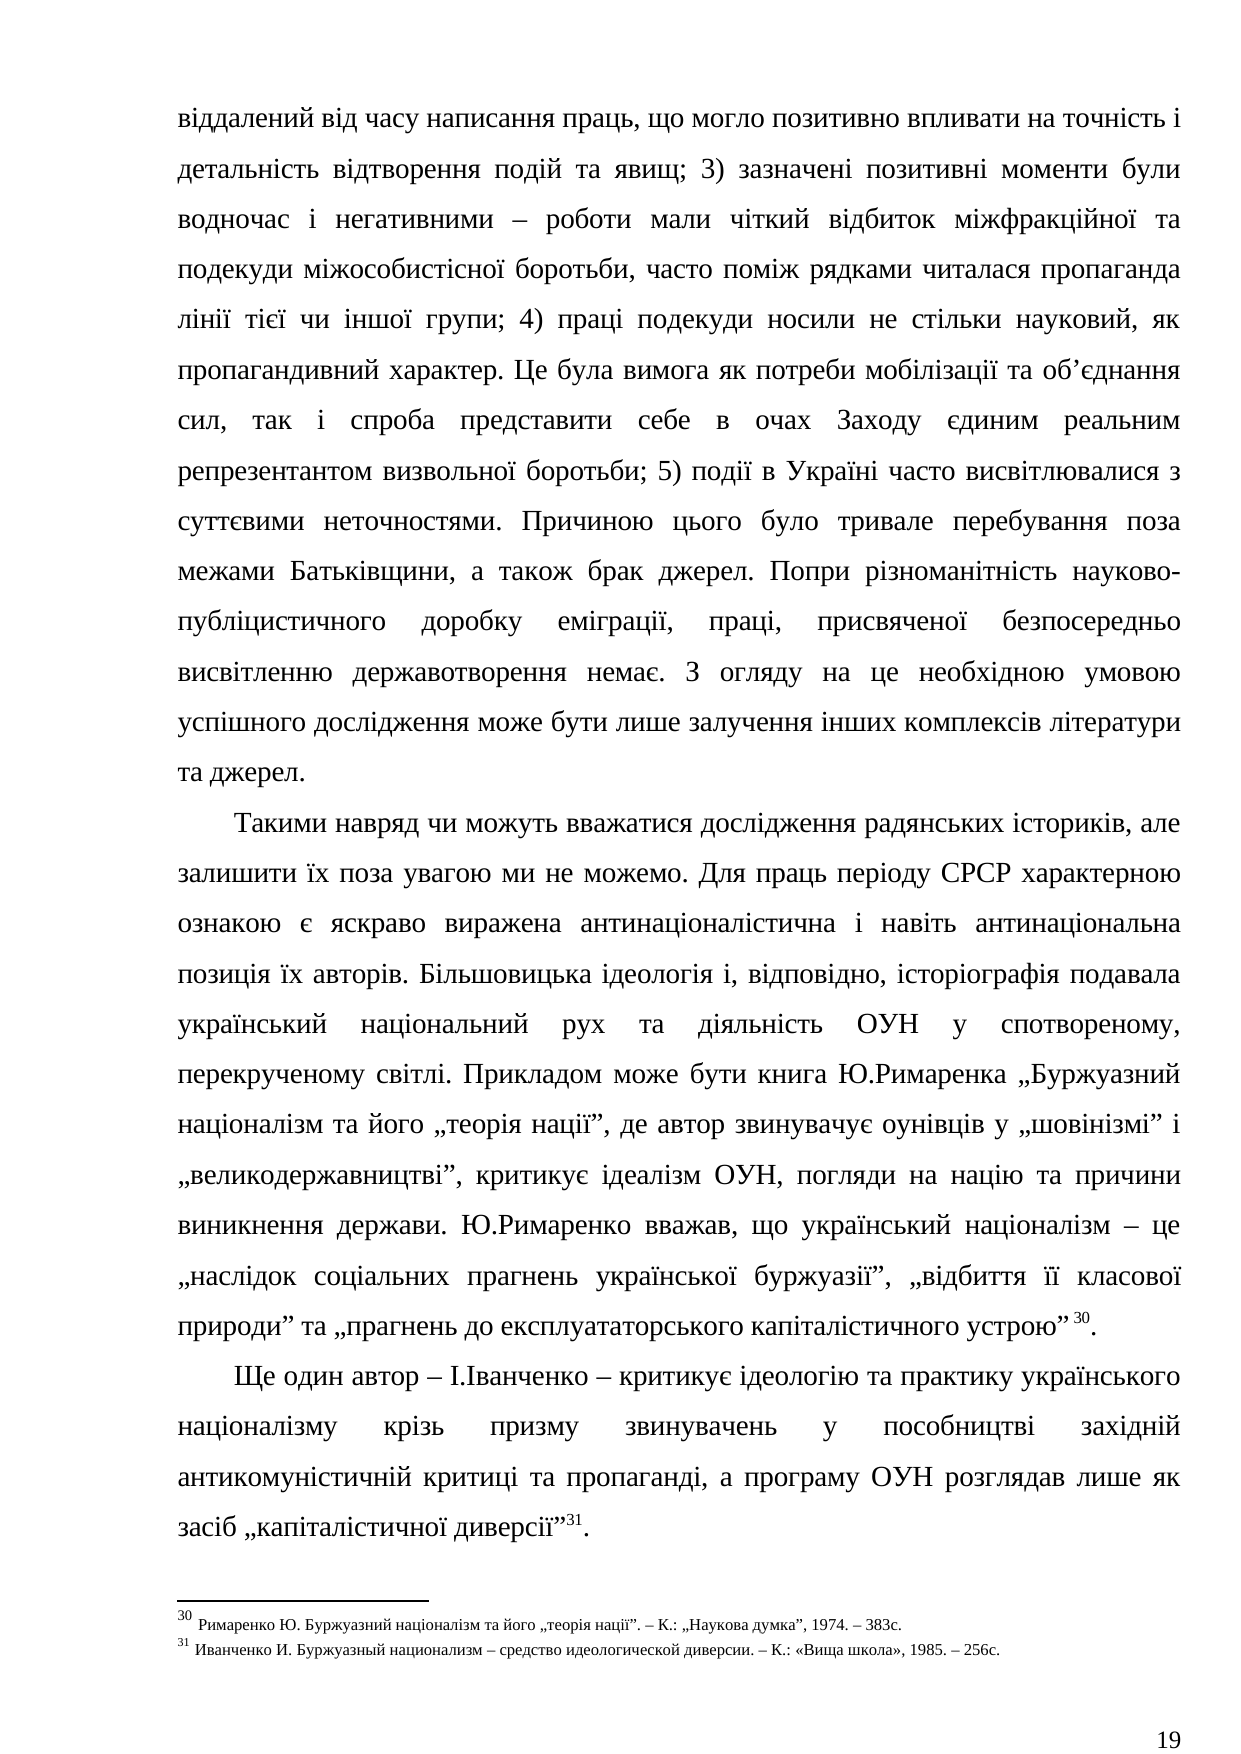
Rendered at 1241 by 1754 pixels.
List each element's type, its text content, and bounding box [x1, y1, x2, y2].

text Ще один автор – І.Іванченко – критикує ідеологію та практику українського націоналізму крізь призму звинувачень у пособництві західній антикомуністичній критиці та пропаганді, а програму ОУН розглядав лише як засіб „капіталістичної диверсії”. [177, 1358, 1181, 1543]
text Такими навряд чи можуть вважатися дослідження радянських істориків, але залишити їх поза увагою ми не можемо. Для праць періоду СРСР характерною ознакою є яскраво виражена антинаціоналістична і навіть антинаціональна позиція їх авторів. Більшовицька ідеологія і, відповідно, історіографія подавала український національний рух та діяльність ОУН у спотвореному, перекрученому світлі. Прикладом може бути книга Ю.Римаренка „Буржуазний націоналізм та його „теорія нації”, де автор звинувачує оунівців у „шовінізмі” і „великодержавництві”, критикує ідеалізм ОУН, погляди на націю та причини виникнення держави. Ю.Римаренко вважав, що український націоналізм – це „наслідок соціальних прагнень української буржуазії”, „відбиття її класової природи” та „прагнень до експлуататорського капіталістичного устрою” . [177, 805, 1181, 1341]
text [177, 100, 1181, 788]
